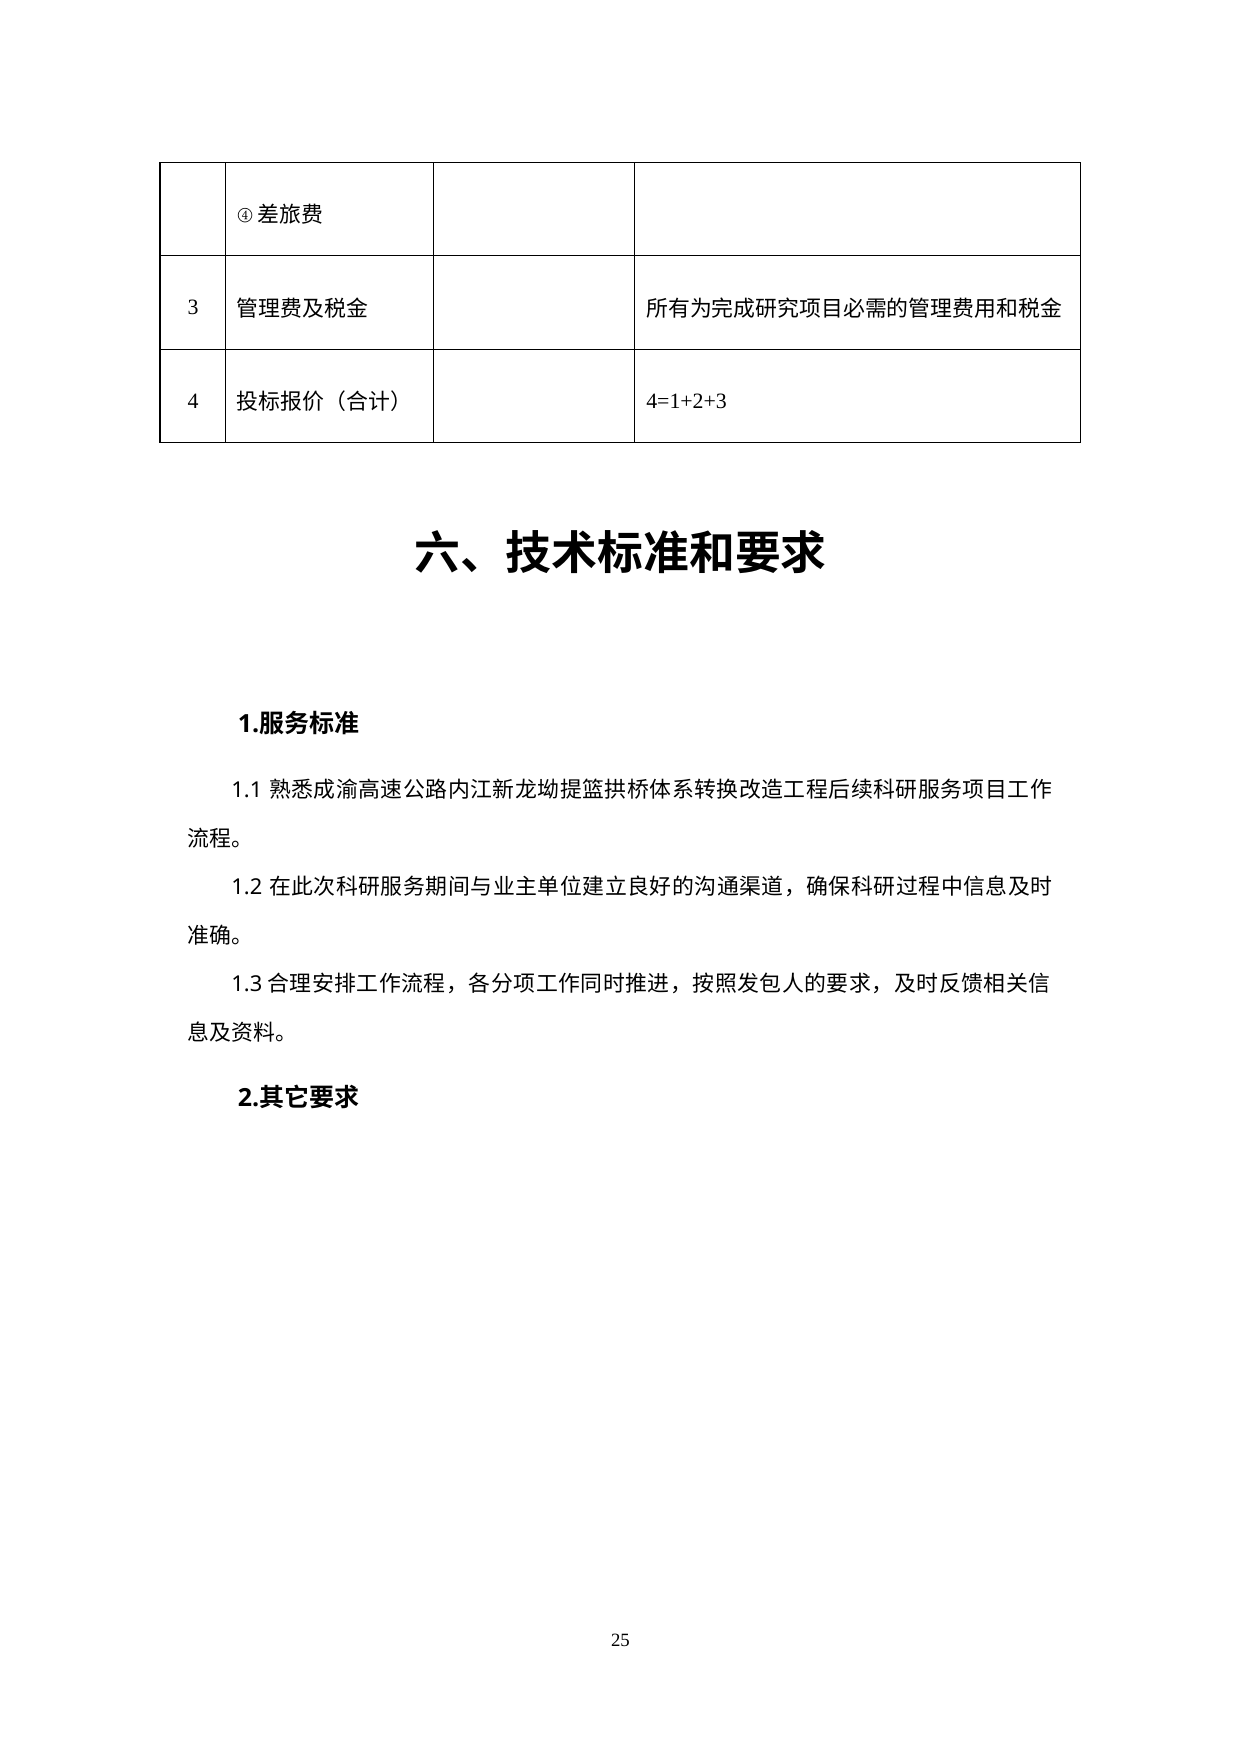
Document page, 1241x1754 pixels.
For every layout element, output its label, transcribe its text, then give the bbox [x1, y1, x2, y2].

text 1.1 熟悉成渝高速公路内江新龙坳提篮拱桥体系转换改造工程后续科研服务项目工作流程。 [187, 772, 1053, 853]
text 2.其它要求 [187, 1063, 1053, 1128]
table_cell ④差旅费 [226, 163, 433, 255]
table_cell 管理费及税金 [226, 256, 433, 349]
text 1.2 在此次科研服务期间与业主单位建立良好的沟通渠道，确保科研过程中信息及时准确。 [187, 869, 1053, 950]
table_cell 投标报价（合计） [226, 350, 433, 442]
table_cell 4=1+2+3 [635, 350, 1080, 442]
table_cell [434, 256, 634, 349]
text 1.3合理安排工作流程，各分项工作同时推进，按照发包人的要求，及时反馈相关信息及资料。 [187, 966, 1053, 1047]
text 1.服务标准 [187, 689, 1053, 754]
table_cell 4 [161, 350, 225, 442]
table_cell [434, 163, 634, 255]
table_cell [161, 163, 225, 255]
table_cell 3 [161, 256, 225, 349]
subtitle 六、技术标准和要求 [187, 501, 1053, 598]
table_cell [434, 350, 634, 442]
table_cell 所有为完成研究项目必需的管理费用和税金 [635, 256, 1080, 349]
